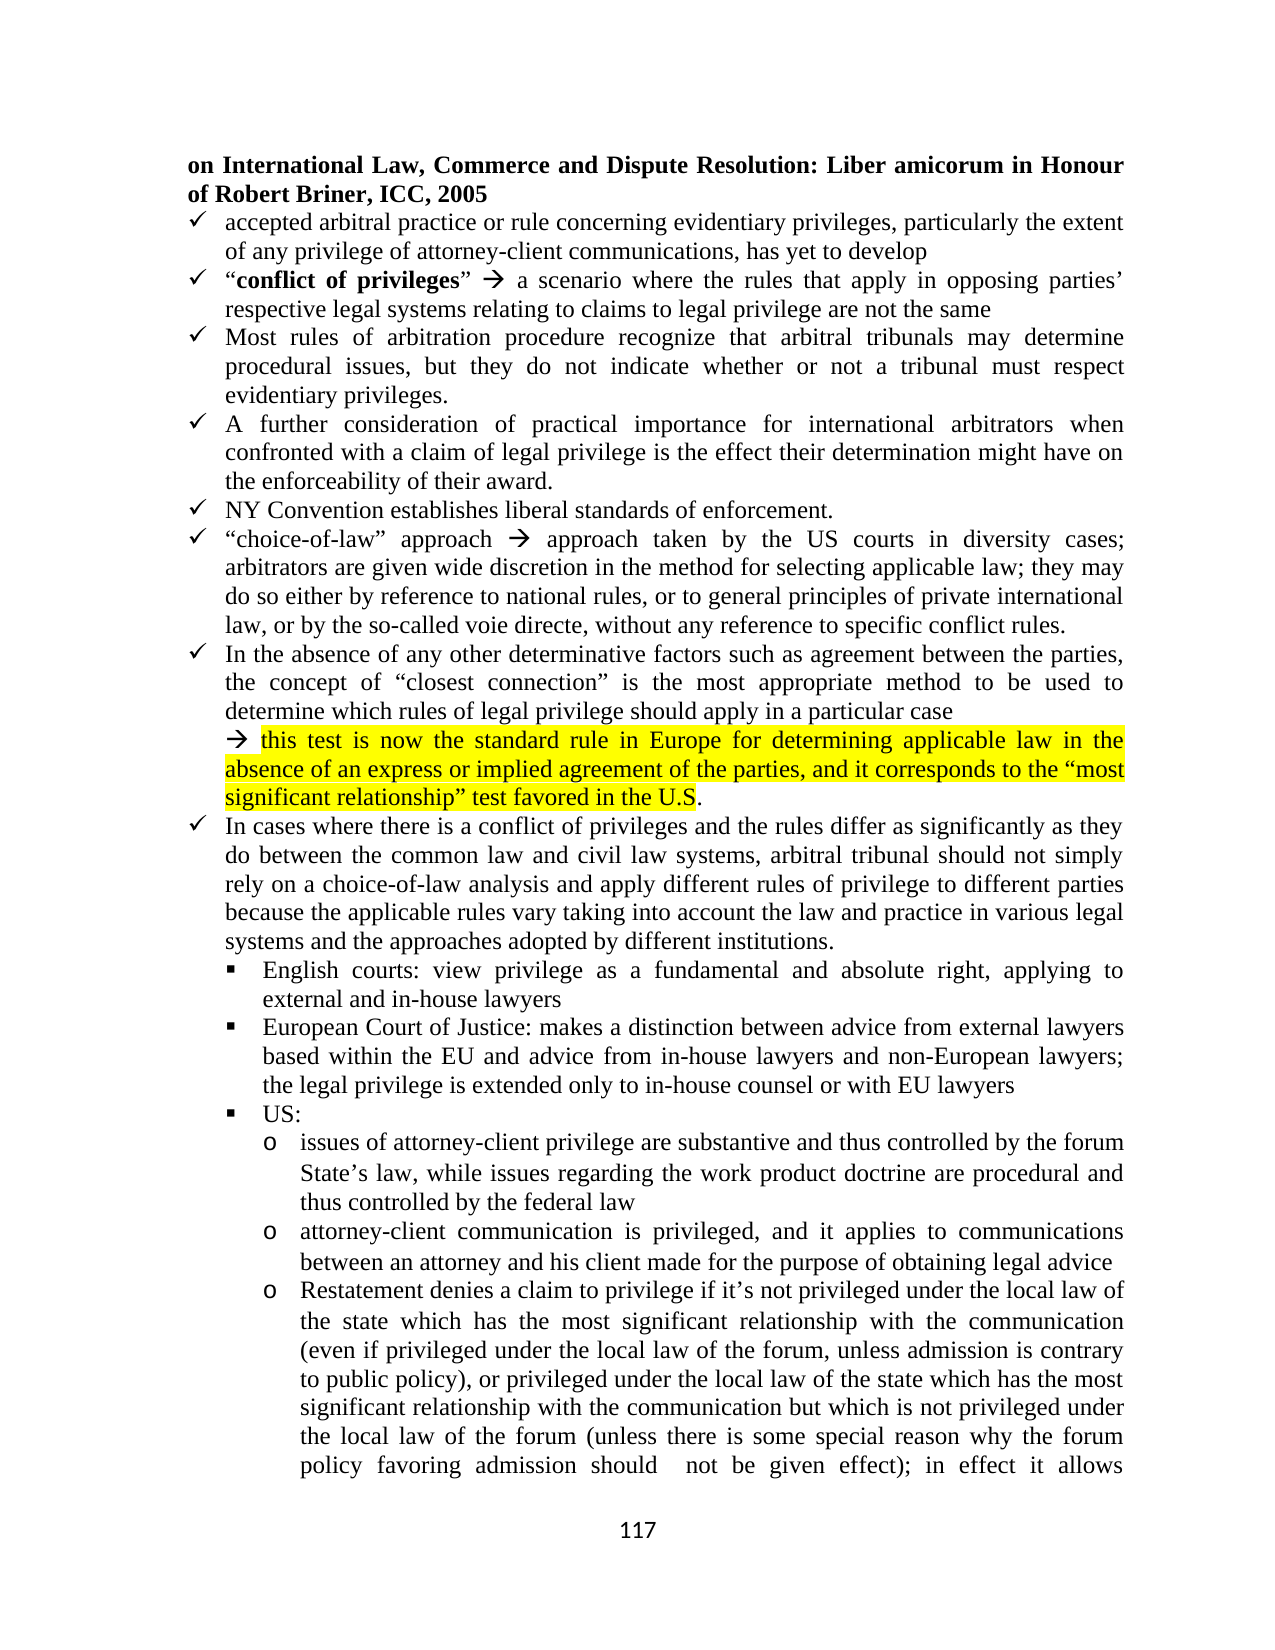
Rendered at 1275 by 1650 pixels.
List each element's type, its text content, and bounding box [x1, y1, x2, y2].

list Most rules of arbitration procedure recognize that arbitral tribunals may determine procedural issues, but they do not indicate whether or not a tribunal must respect evidentiary privileges. [187, 322, 1125, 409]
list A further consideration of practical importance for international arbitrators when confronted with a claim of legal privilege is the effect their determination might have on the enforceability of their award. [187, 409, 1125, 495]
list US: [225, 1099, 1125, 1127]
list In cases where there is a conflict of privileges and the rules differ as significantly as they do between the common law and civil law systems, arbitral tribunal should not simply rely on a choice-of-law analysis and apply different rules of privilege to different parties because the applicable rules vary taking into account the law and practice in various legal systems and the approaches adopted by different institutions. [187, 811, 1125, 955]
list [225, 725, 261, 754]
list issues of attorney-client privilege are substantive and thus controlled by the forum State’s law, while issues regarding the work product doctrine are procedural and thus controlled by the federal law [262, 1127, 1125, 1216]
list accepted arbitral practice or rule concerning evidentiary privileges, particularly the extent of any privilege of attorney-client communications, has yet to develop [187, 207, 1125, 265]
list In the absence of any other determinative factors such as agreement between the parties, the concept of “closest connection” is the most appropriate method to be used to determine which rules of legal privilege should apply in a particular case [187, 639, 1125, 725]
list “conflict of privileges” a scenario where the rules that apply in opposing parties’ respective legal systems relating to claims to legal privilege are not the same [187, 265, 1125, 322]
list “choice-of-law” approach approach taken by the US courts in diversity cases; arbitrators are given wide discretion in the method for selecting applicable law; they may do so either by reference to national rules, or to general principles of private international law, or by the so-called voie directe, without any reference to specific conflict rules. [187, 524, 1125, 639]
list attorney-client communication is privileged, and it applies to communications between an attorney and his client made for the purpose of obtaining legal advice [262, 1216, 1125, 1275]
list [262, 1275, 1125, 1479]
list English courts: view privilege as a fundamental and absolute right, applying to external and in-house lawyers [225, 955, 1125, 1012]
list this test is now the standard rule in Europe for determining applicable law in the absence of an express or implied agreement of the parties, and it corresponds to the “most significant relationship” test favored in the U.S. [225, 782, 1125, 811]
list NY Convention establishes liberal standards of enforcement. [187, 495, 1125, 524]
list European Court of Justice: makes a distinction between advice from external lawyers based within the EU and advice from in-house lawyers and non-European lawyers; the legal privilege is extended only to in-house counsel or with EU lawyers [225, 1012, 1125, 1099]
